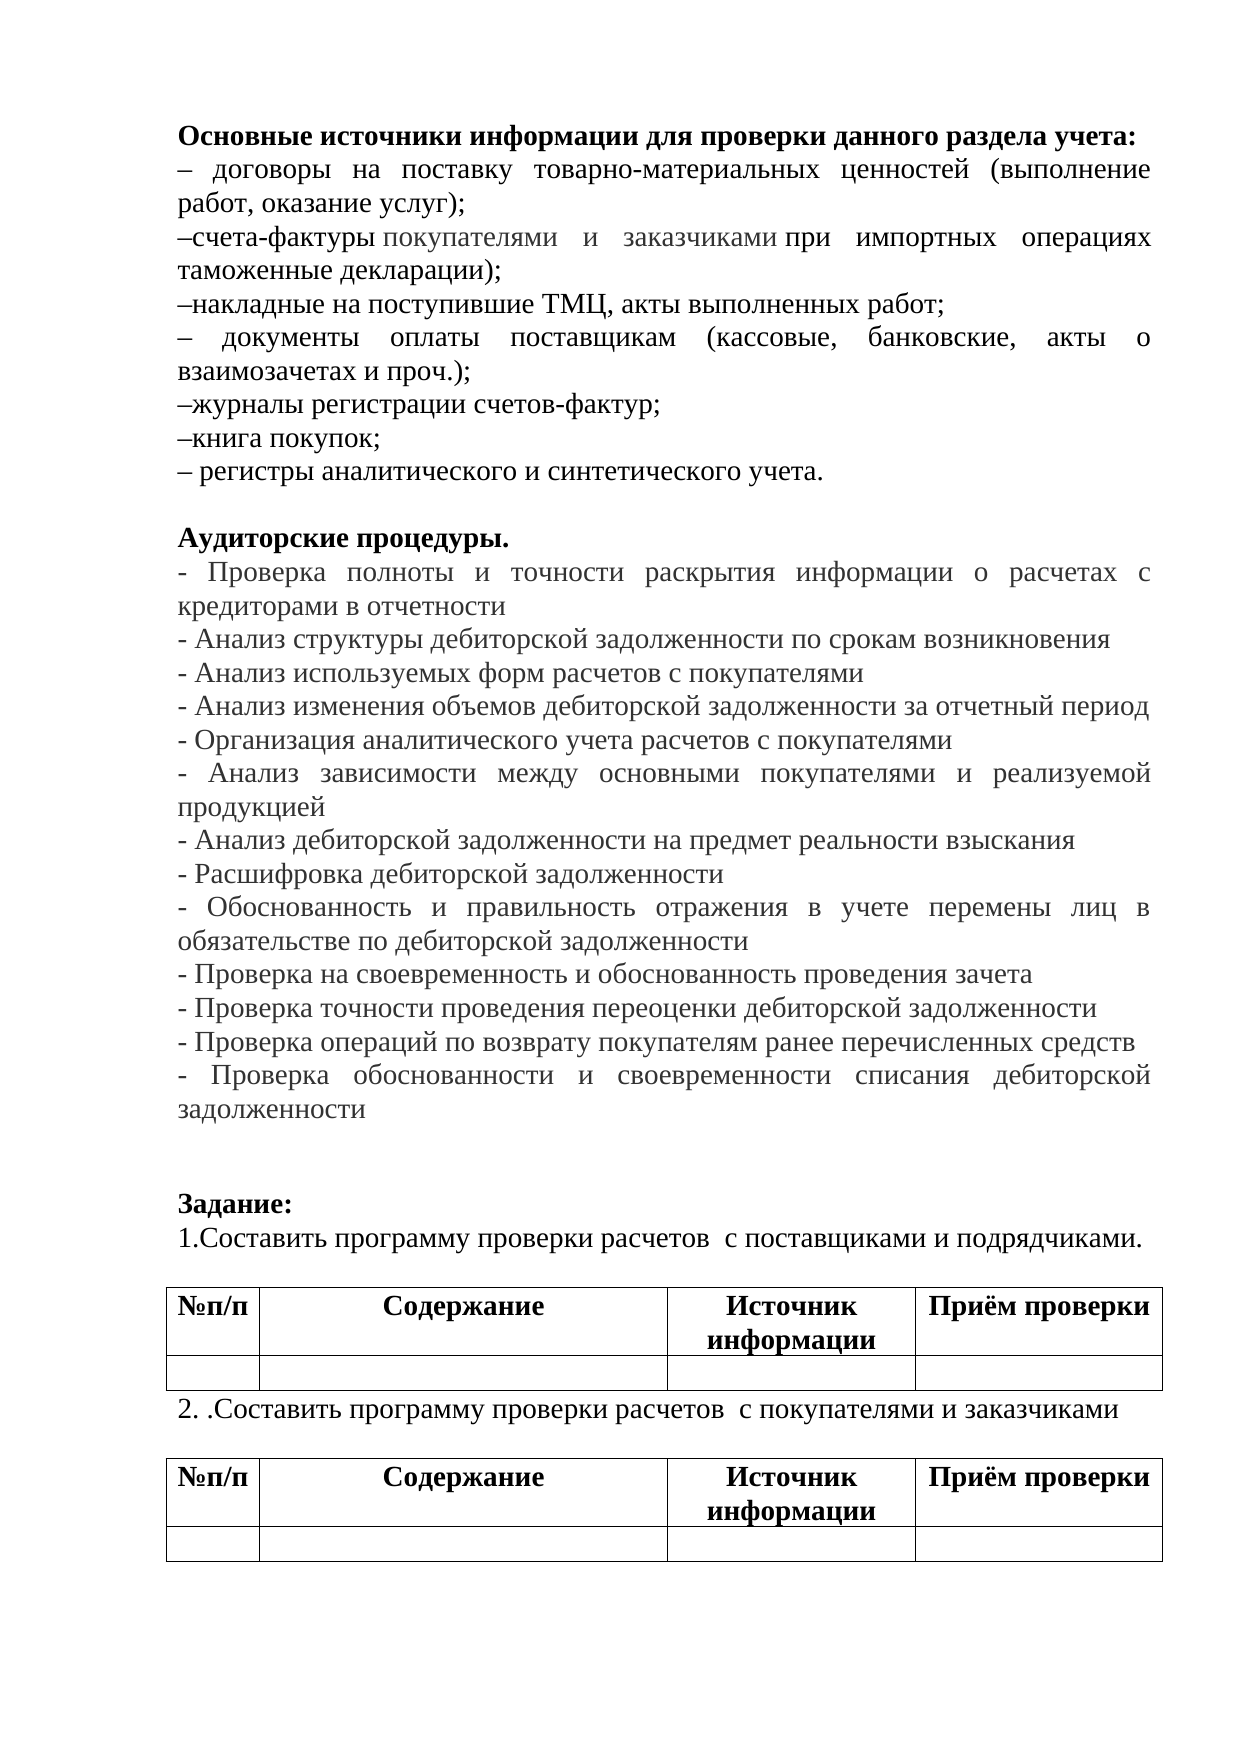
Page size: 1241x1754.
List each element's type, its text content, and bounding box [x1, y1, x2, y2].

text –накладные на поступившие ТМЦ, акты выполненных работ; [177, 286, 1152, 319]
text - Проверка операций по возврату покупателям ранее перечисленных средств [177, 1021, 1152, 1054]
table_header №п/п [167, 1456, 259, 1523]
text - Проверка на своевременность и обоснованность проведения зачета [177, 954, 1152, 987]
table_cell [167, 1524, 259, 1558]
table_cell [916, 1354, 1162, 1387]
table_header Источник информации [668, 1456, 915, 1523]
text Основные источники информации для проверки данного раздела учета: [177, 118, 1152, 152]
text – регистры аналитического и синтетического учета. [177, 453, 1152, 487]
text –книга покупок; [177, 420, 1152, 453]
table_header Источник информации [668, 1285, 915, 1352]
text –счета-фактуры покупателями и заказчиками при импортных операциях таможенные декларации); [177, 219, 1152, 286]
text - Расшифровка дебиторской задолженности [177, 853, 1152, 887]
text - Анализ зависимости между основными покупателями и реализуемой продукцией [177, 752, 1152, 819]
table_cell [916, 1524, 1162, 1558]
text - Анализ используемых форм расчетов с покупателями [177, 652, 1152, 685]
table_header Приём проверки [916, 1285, 1162, 1352]
table_header Приём проверки [916, 1456, 1162, 1523]
table_cell [260, 1354, 667, 1387]
text Аудиторские процедуры. [177, 518, 1152, 551]
table_cell [260, 1524, 667, 1558]
text –журналы регистрации счетов-фактур; [177, 386, 1152, 420]
text - Анализ изменения объемов дебиторской задолженности за отчетный период [177, 685, 1152, 719]
table_cell [668, 1524, 915, 1558]
table_cell [668, 1354, 915, 1387]
text - Организация аналитического учета расчетов с покупателями [177, 719, 1152, 752]
text – документы оплаты поставщикам (кассовые, банковские, акты о взаимозачетах и проч.); [177, 319, 1152, 386]
text - Проверка полноты и точности раскрытия информации о расчетах с кредиторами в отчетности [177, 551, 1152, 618]
text - Обоснованность и правильность отражения в учете перемены лиц в обязательстве по дебиторской задолженности [177, 887, 1152, 954]
text - Анализ дебиторской задолженности на предмет реальности взыскания [177, 819, 1152, 853]
table_cell [167, 1354, 259, 1387]
table_header №п/п [167, 1285, 259, 1352]
text - Проверка точности проведения переоценки дебиторской задолженности [177, 987, 1152, 1021]
table_header Содержание [260, 1285, 667, 1352]
text 2. .Составить программу проверки расчетов с покупателями и заказчиками [177, 1388, 1152, 1422]
table_header Содержание [260, 1456, 667, 1523]
text - Проверка обоснованности и своевременности списания дебиторской задолженности [177, 1054, 1152, 1121]
text - Анализ структуры дебиторской задолженности по срокам возникновения [177, 618, 1152, 652]
text Задание: [177, 1184, 1152, 1217]
text – договоры на поставку товарно-материальных ценностей (выполнение работ, оказание услуг); [177, 152, 1152, 219]
text 1.Составить программу проверки расчетов с поставщиками и подрядчиками. [177, 1217, 1152, 1251]
